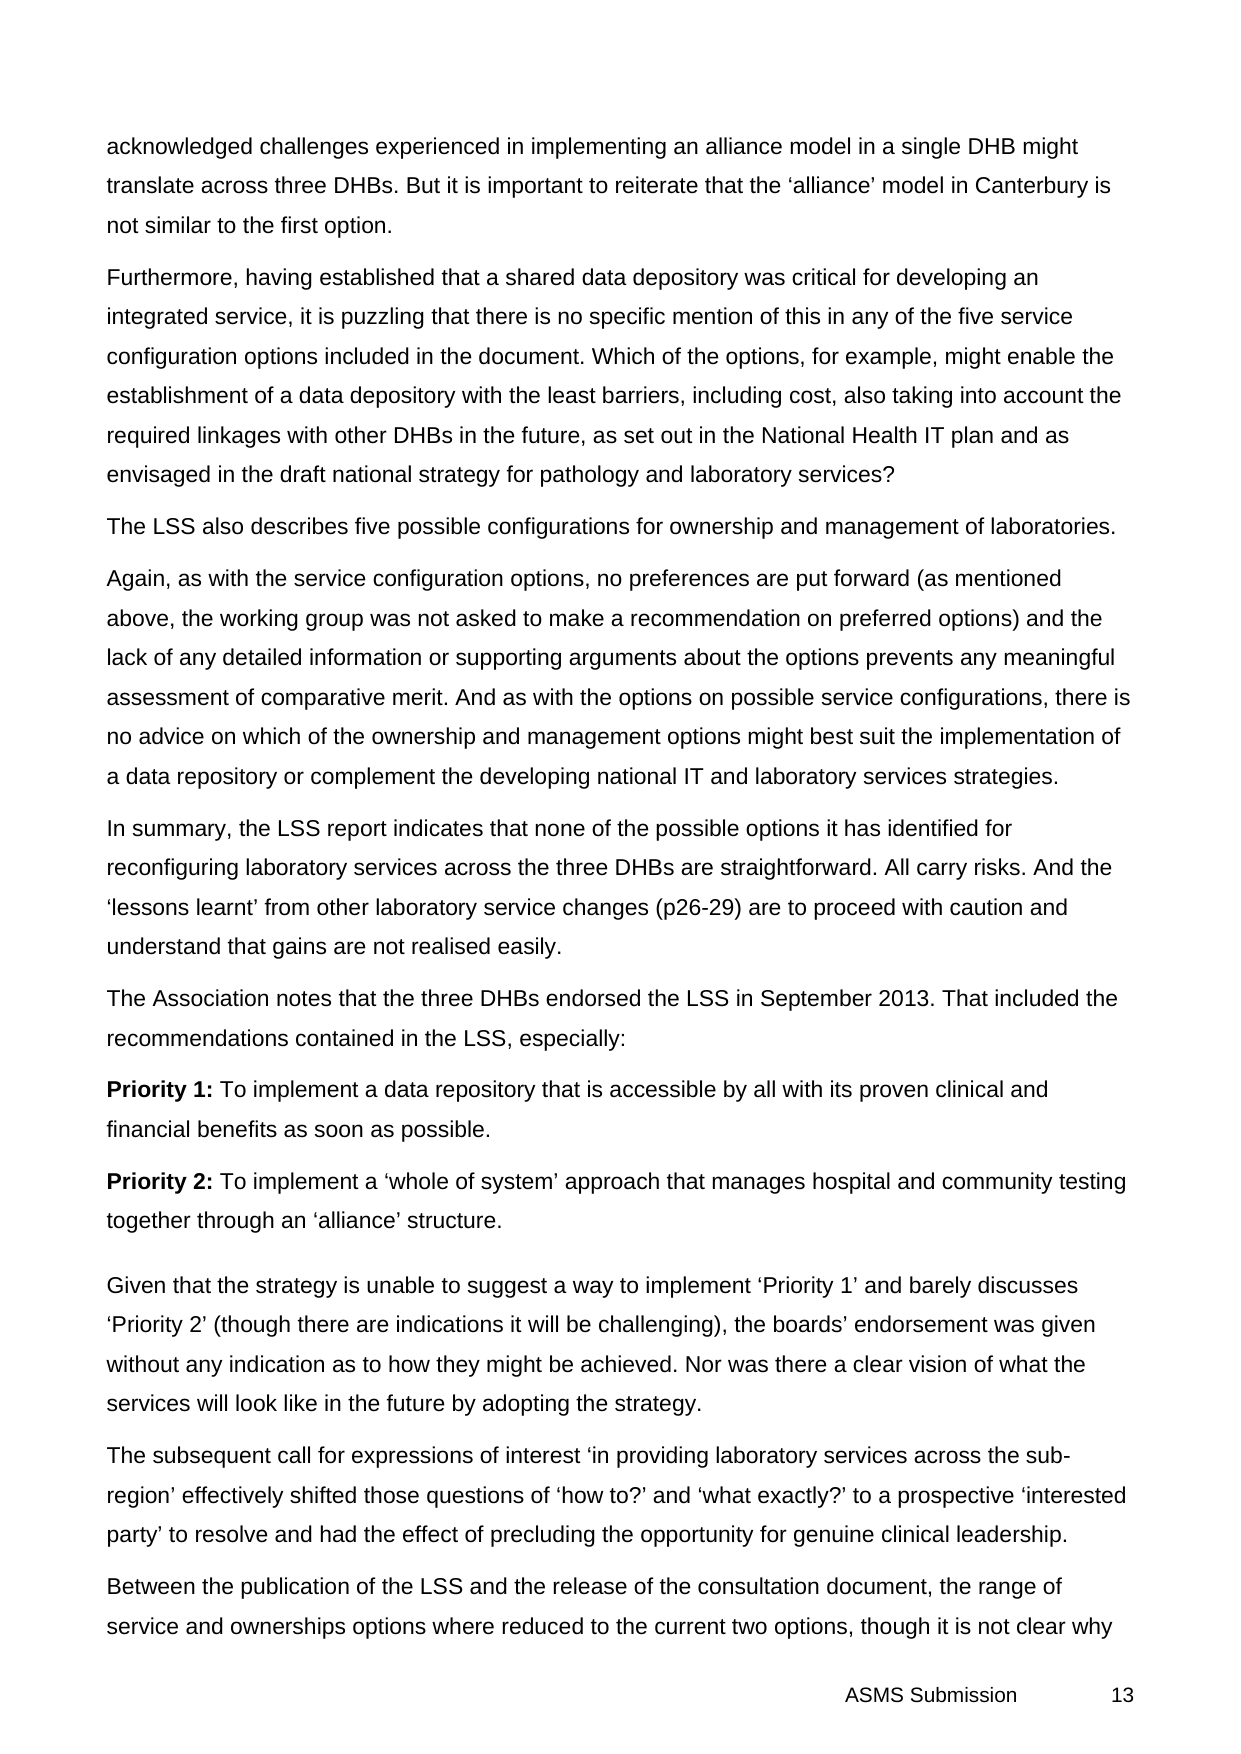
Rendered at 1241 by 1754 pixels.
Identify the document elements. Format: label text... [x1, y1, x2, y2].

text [106, 133, 1134, 238]
text The Association notes that the three DHBs endorsed the LSS in September 2013. That included the recommendations contained in the LSS, especially: [106, 985, 1134, 1051]
text Furthermore, having established that a shared data depository was critical for developing an integrated service, it is puzzling that there is no specific mention of this in any of the five service configuration options included in the document. Which of the options, for example, might enable the establishment of a data depository with the least barriers, including cost, also taking into account the required linkages with other DHBs in the future, as set out in the National Health IT plan and as envisaged in the draft national strategy for pathology and laboratory services? [106, 264, 1134, 488]
text Priority 1: To implement a data repository that is accessible by all with its proven clinical and financial benefits as soon as possible. [106, 1076, 1134, 1142]
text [106, 1573, 1134, 1639]
text The subsequent call for expressions of interest ‘in providing laboratory services across the sub-region’ effectively shifted those questions of ‘how to?’ and ‘what exactly?’ to a prospective ‘interested party’ to resolve and had the effect of precluding the opportunity for genuine clinical leadership. [106, 1442, 1134, 1548]
text Again, as with the service configuration options, no preferences are put forward (as mentioned above, the working group was not asked to make a recommendation on preferred options) and the lack of any detailed information or supporting arguments about the options prevents any meaningful assessment of comparative merit. And as with the options on possible service configurations, there is no advice on which of the ownership and management options might best suit the implementation of a data repository or complement the developing national IT and laboratory services strategies. [106, 565, 1134, 789]
text Priority 2: To implement a ‘whole of system’ approach that manages hospital and community testing together through an ‘alliance’ structure. [106, 1168, 1134, 1234]
text The LSS also describes five possible configurations for ownership and management of laboratories. [106, 513, 1134, 539]
text In summary, the LSS report indicates that none of the possible options it has identified for reconfiguring laboratory services across the three DHBs are straightforward. All carry risks. And the ‘lessons learnt’ from other laboratory service changes (p26-29) are to proceed with caution and understand that gains are not realised easily. [106, 814, 1134, 959]
text Given that the strategy is unable to suggest a way to implement ‘Priority 1’ and barely discusses ‘Priority 2’ (though there are indications it will be challenging), the boards’ endorsement was given without any indication as to how they might be achieved. Nor was there a clear vision of what the services will look like in the future by adopting the strategy. [106, 1272, 1134, 1417]
